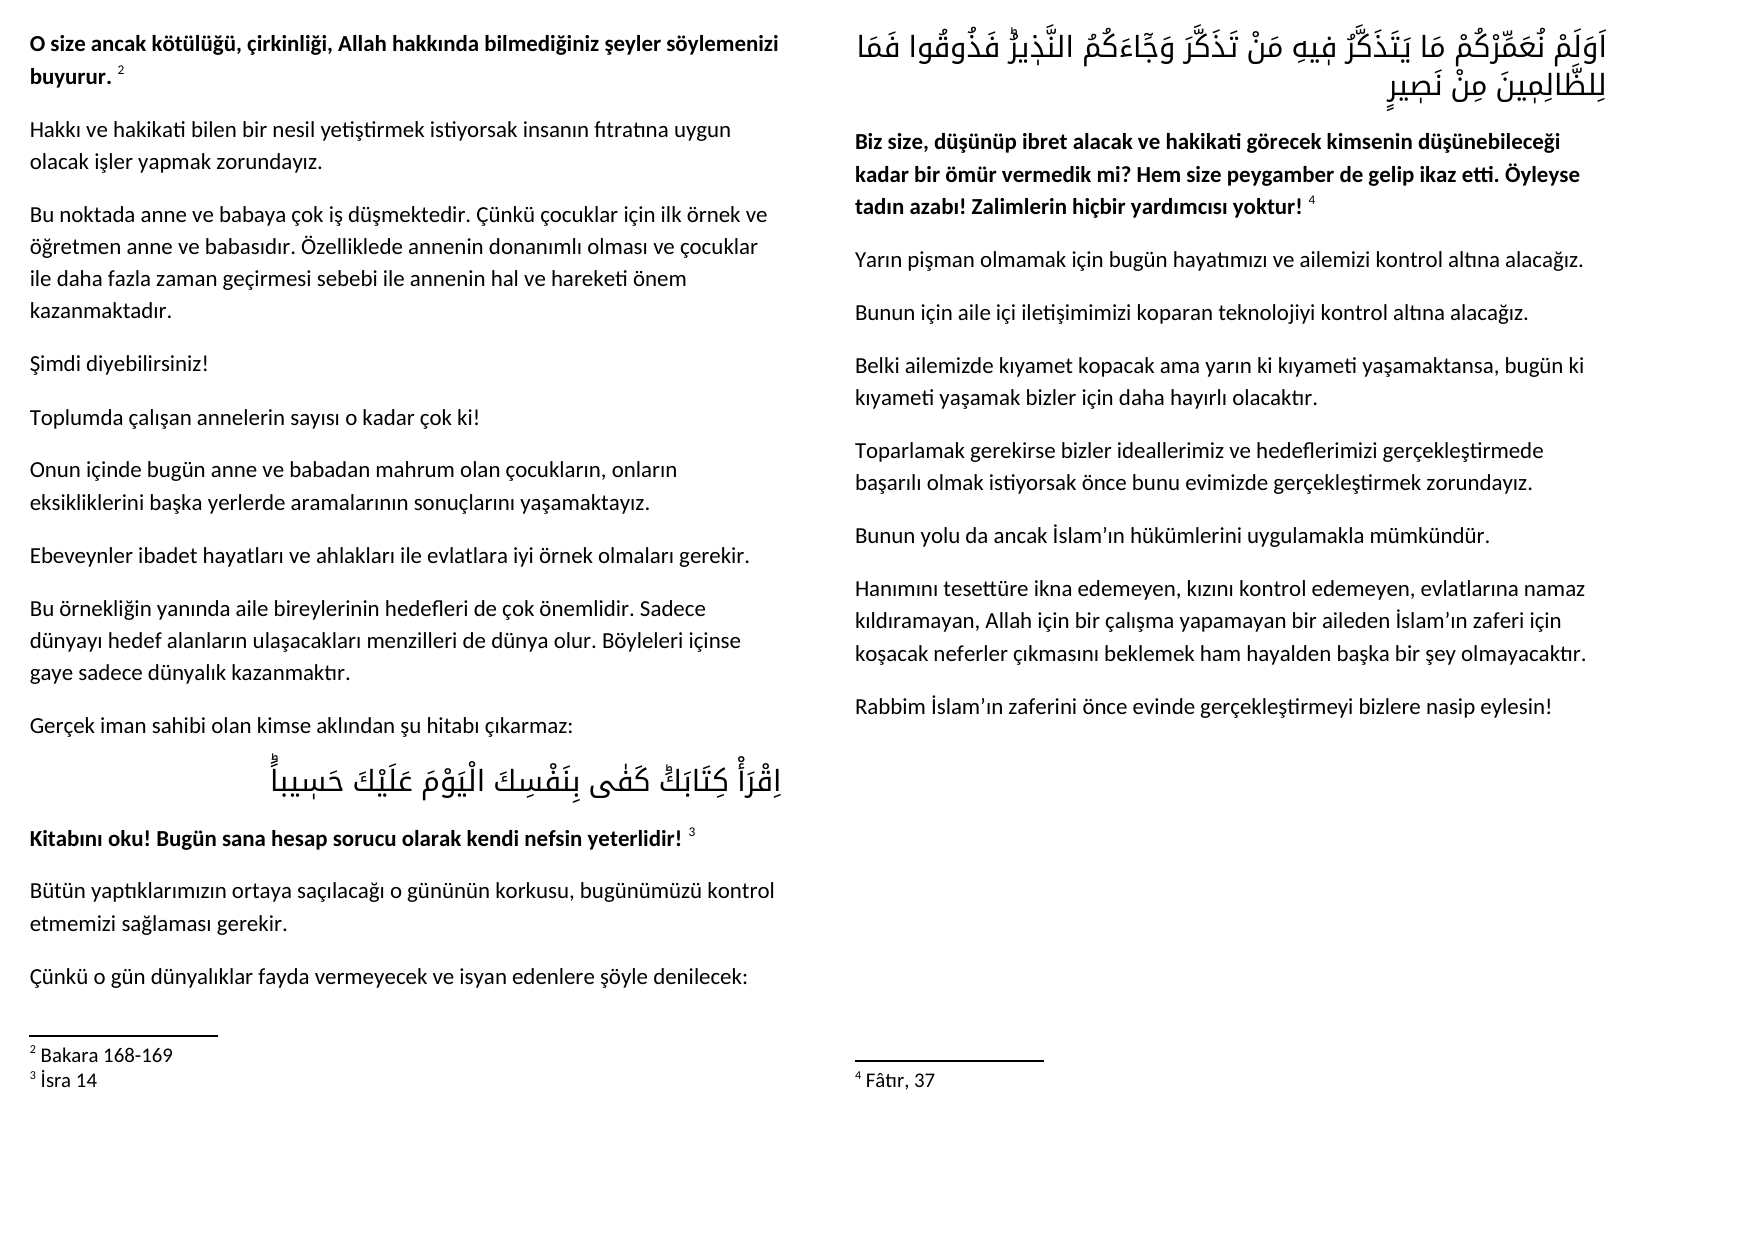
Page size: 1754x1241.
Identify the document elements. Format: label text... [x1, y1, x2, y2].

text Toplumda çalışan annelerin sayısı o kadar çok ki! [29, 403, 781, 431]
text Toparlamak gerekirse bizler ideallerimiz ve hedeflerimizi gerçekleştirmede başarılı olmak istiyorsak önce bunu evimizde gerçekleştirmek zorundayız. [855, 436, 1606, 496]
text O size ancak kötülüğü, çirkinliği, Allah hakkında bilmediğiniz şeyler söylemenizi buyurur. [29, 29, 781, 90]
text Çünkü o gün dünyalıklar fayda vermeyecek ve isyan edenlere şöyle denilecek: [29, 962, 781, 990]
text Bu noktada anne ve babaya çok iş düşmektedir. Çünkü çocuklar için ilk örnek ve öğretmen anne ve babasıdır. Özelliklede annenin donanımlı olması ve çocuklar ile daha fazla zaman geçirmesi sebebi ile annenin hal ve hareketi önem kazanmaktadır. [29, 200, 781, 324]
text Belki ailemizde kıyamet kopacak ama yarın ki kıyameti yaşamaktansa, bugün ki kıyameti yaşamak bizler için daha hayırlı olacaktır. [855, 351, 1606, 411]
text Gerçek iman sahibi olan kimse aklından şu hitabı çıkarmaz: [29, 711, 781, 739]
text Bunun yolu da ancak İslam’ın hükümlerini uygulamakla mümkündür. [855, 521, 1606, 549]
text Kitabını oku! Bugün sana hesap sorucu olarak kendi nefsin yeterlidir! [29, 824, 781, 852]
text Biz size, düşünüp ibret alacak ve hakikati görecek kimsenin düşünebileceği kadar bir ömür vermedik mi? Hem size peygamber de gelip ikaz etti. Öyleyse tadın azabı! Zalimlerin hiçbir yardımcısı yoktur! [855, 127, 1606, 220]
text Hanımını tesettüre ikna edemeyen, kızını kontrol edemeyen, evlatlarına namaz kıldıramayan, Allah için bir çalışma yapamayan bir aileden İslam’ın zaferi için koşacak neferler çıkmasını beklemek ham hayalden başka bir şey olmayacaktır. [855, 574, 1606, 667]
text Onun içinde bugün anne ve babadan mahrum olan çocukların, onların eksikliklerini başka yerlerde aramalarının sonuçlarını yaşamaktayız. [29, 456, 781, 516]
text Bunun için aile içi iletişimimizi koparan teknolojiyi kontrol altına alacağız. [855, 298, 1606, 326]
text اِقْرَأْ كِتَابَكَؕ كَفٰى بِنَفْسِكَ الْيَوْمَ عَلَيْكَ حَسٖيباًؕ [29, 764, 781, 798]
text Ebeveynler ibadet hayatları ve ahlakları ile evlatlara iyi örnek olmaları gerekir. [29, 541, 781, 569]
text Hakkı ve hakikati bilen bir nesil yetiştirmek istiyorsak insanın fıtratına uygun olacak işler yapmak zorundayız. [29, 115, 781, 175]
text اَوَلَمْ نُعَمِّرْكُمْ مَا يَتَذَكَّرُ فٖيهِ مَنْ تَذَكَّرَ وَجَٓاءَكُمُ النَّذٖيرُؕ فَذُوقُوا فَمَا لِلظَّالِمٖينَ مِنْ نَصٖيرٍ [855, 29, 1606, 102]
text Şimdi diyebilirsiniz! [29, 349, 781, 378]
text Bu örnekliğin yanında aile bireylerinin hedefleri de çok önemlidir. Sadece dünyayı hedef alanların ulaşacakları menzilleri de dünya olur. Böyleleri içinse gaye sadece dünyalık kazanmaktır. [29, 594, 781, 686]
text Bütün yaptıklarımızın ortaya saçılacağı o gününün korkusu, bugünümüzü kontrol etmemizi sağlaması gerekir. [29, 877, 781, 937]
text Yarın pişman olmamak için bugün hayatımızı ve ailemizi kontrol altına alacağız. [855, 245, 1606, 273]
text Rabbim İslam’ın zaferini önce evinde gerçekleştirmeyi bizlere nasip eylesin! [855, 692, 1606, 720]
